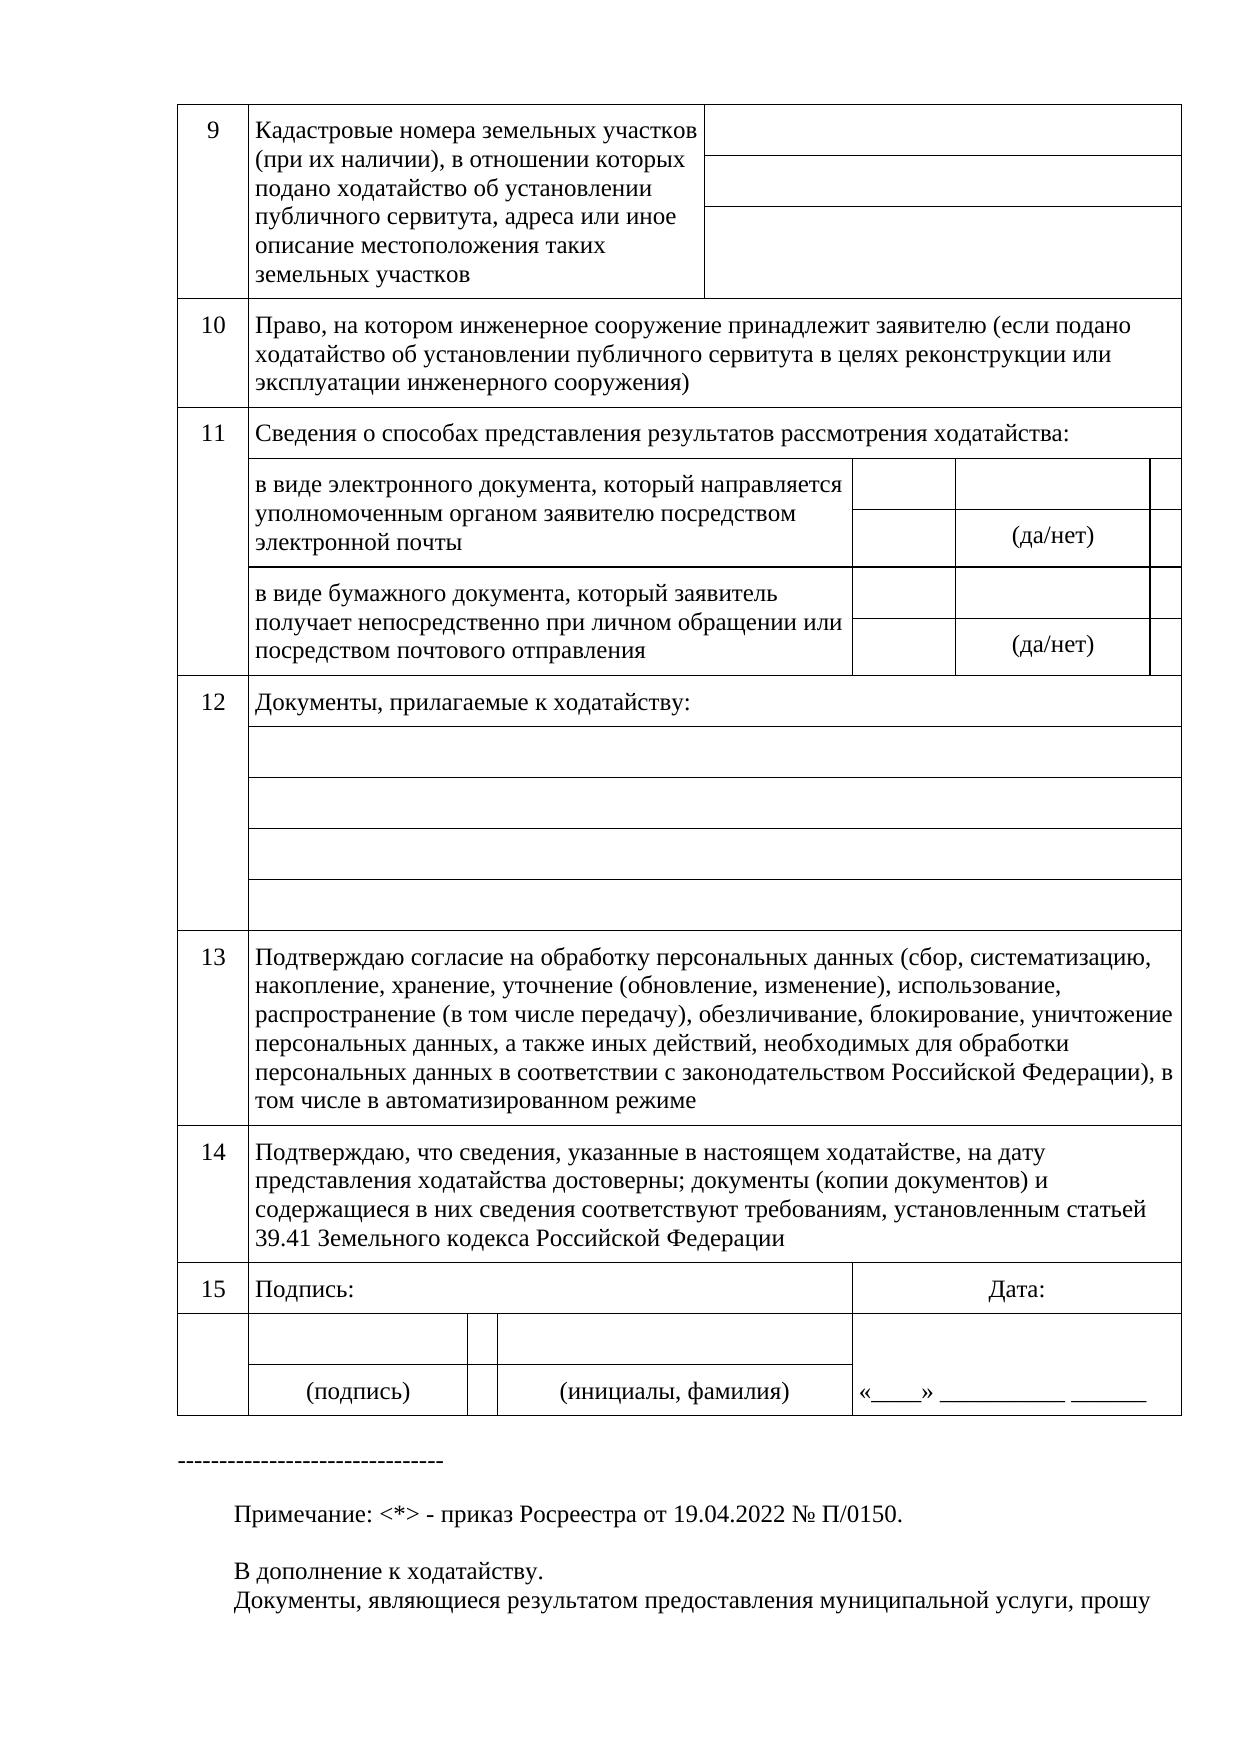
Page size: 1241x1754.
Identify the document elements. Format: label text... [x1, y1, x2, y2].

table_cell [178, 1314, 248, 1415]
table_cell [705, 156, 1181, 206]
table_cell [249, 829, 1181, 879]
text Примечание: <*> - приказ Росреестра от 19.04.2022 № П/0150. [177, 1499, 1152, 1528]
table_cell 13 [178, 931, 248, 1125]
table_cell [249, 778, 1181, 828]
table_cell [468, 1314, 497, 1364]
table_cell [498, 1314, 852, 1364]
table_cell [853, 568, 955, 617]
table_cell 10 [178, 299, 248, 407]
table_cell в виде бумажного документа, который заявитель получает непосредственно при личном обращении или посредством почтового отправления [249, 568, 852, 675]
table_cell Дата: [853, 1263, 1181, 1313]
table_cell Подпись: [249, 1263, 852, 1313]
table_cell Право, на котором инженерное сооружение принадлежит заявителю (если подано ходатайство об установлении публичного сервитута в целях реконструкции или эксплуатации инженерного сооружения) [249, 299, 1181, 407]
table_cell Сведения о способах представления результатов рассмотрения ходатайства: [249, 408, 1181, 458]
table_cell Подтверждаю согласие на обработку персональных данных (сбор, систематизацию, накопление, хранение, уточнение (обновление, изменение), использование, распространение (в том числе передачу), обезличивание, блокирование, уничтожение персональных данных, а также иных действий, необходимых для обработки персональных данных в соответствии с законодательством Российской Федерации), в том числе в автоматизированном режиме [249, 931, 1181, 1125]
text -------------------------------- [177, 1445, 1152, 1474]
table_cell [1151, 619, 1181, 675]
table_cell [468, 1365, 497, 1415]
table_cell [1151, 568, 1181, 617]
table_cell [853, 510, 955, 566]
table_cell (да/нет) [956, 510, 1149, 566]
table_cell [956, 459, 1149, 509]
table_cell Подтверждаю, что сведения, указанные в настоящем ходатайстве, на дату представления ходатайства достоверны; документы (копии документов) и содержащиеся в них сведения соответствуют требованиям, установленным статьей 39.41 Земельного кодекса Российской Федерации [249, 1126, 1181, 1262]
table_cell (подпись) [249, 1365, 467, 1415]
table_cell [1151, 510, 1181, 566]
table_cell 9 [178, 105, 248, 298]
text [177, 1585, 1152, 1614]
table_cell Документы, прилагаемые к ходатайству: [249, 676, 1181, 726]
table_cell (инициалы, фамилия) [498, 1365, 852, 1415]
table_cell [705, 207, 1181, 298]
table_cell «____» __________ ______ [853, 1314, 1181, 1415]
text В дополнение к ходатайству. [177, 1556, 1152, 1585]
table_cell Кадастровые номера земельных участков (при их наличии), в отношении которых подано ходатайство об установлении публичного сервитута, адреса или иное описание местоположения таких земельных участков [249, 105, 704, 298]
table_cell [249, 727, 1181, 777]
table_cell [249, 880, 1181, 930]
table_cell [705, 105, 1181, 154]
table_cell [853, 459, 955, 509]
table_cell 15 [178, 1263, 248, 1313]
table_cell (да/нет) [956, 619, 1149, 675]
table_cell 14 [178, 1126, 248, 1262]
table_cell 11 [178, 408, 248, 675]
table_cell 12 [178, 676, 248, 930]
table_cell в виде электронного документа, который направляется уполномоченным органом заявителю посредством электронной почты [249, 459, 852, 566]
table_cell [956, 568, 1149, 617]
table_cell [853, 619, 955, 675]
table_cell [249, 1314, 467, 1364]
table_cell [1151, 459, 1181, 509]
